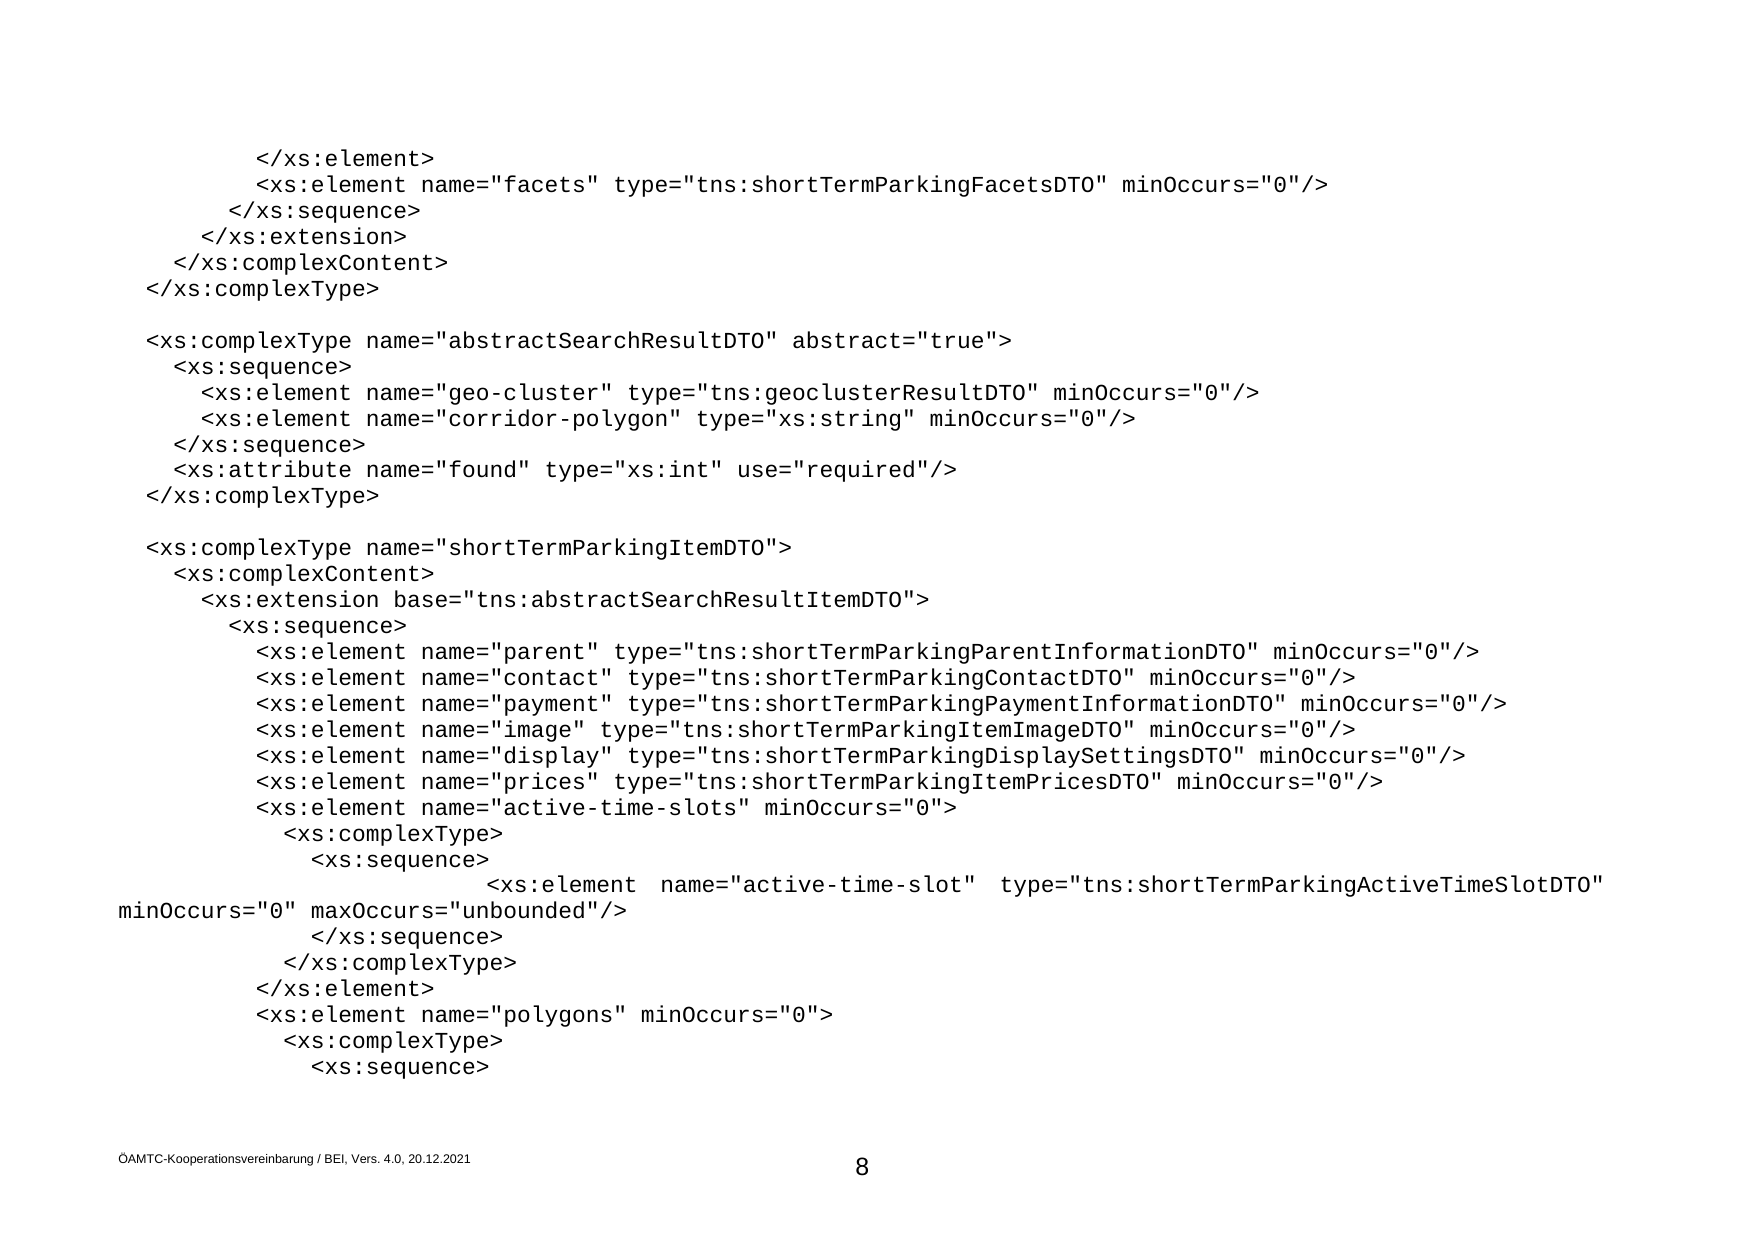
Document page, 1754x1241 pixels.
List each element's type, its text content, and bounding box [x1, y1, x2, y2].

text <xs:complexContent> [118, 563, 1606, 588]
text </xs:complexType> [118, 485, 1606, 511]
text </xs:element> [118, 978, 1606, 1003]
text <xs:element name="polygons" minOccurs="0"> [118, 1003, 1606, 1029]
text </xs:complexType> [118, 952, 1606, 978]
text <xs:complexType> [118, 822, 1606, 848]
text <xs:element name="contact" type="tns:shortTermParkingContactDTO" minOccurs="0"/> [118, 666, 1606, 692]
text <xs:complexType name="abstractSearchResultDTO" abstract="true"> [118, 329, 1606, 355]
text <xs:sequence> [118, 1055, 1606, 1081]
text </xs:sequence> [118, 926, 1606, 952]
text <xs:sequence> [118, 355, 1606, 381]
text <xs:element name="prices" type="tns:shortTermParkingItemPricesDTO" minOccurs="0"/> [118, 770, 1606, 796]
text <xs:element name="parent" type="tns:shortTermParkingParentInformationDTO" minOccurs="0"/> [118, 640, 1606, 666]
text </xs:extension> [118, 225, 1606, 251]
text <xs:element name="facets" type="tns:shortTermParkingFacetsDTO" minOccurs="0"/> [118, 173, 1606, 199]
text <xs:element name="display" type="tns:shortTermParkingDisplaySettingsDTO" minOccurs="0"/> [118, 744, 1606, 770]
text <xs:sequence> [118, 614, 1606, 640]
text <xs:attribute name="found" type="xs:int" use="required"/> [118, 459, 1606, 485]
text <xs:element name="payment" type="tns:shortTermParkingPaymentInformationDTO" minOccurs="0"/> [118, 692, 1606, 718]
text </xs:complexType> [118, 277, 1606, 303]
text <xs:element name="active-time-slot" type="tns:shortTermParkingActiveTimeSlotDTO" minOccurs="0" maxOccurs="unbounded"/> [118, 874, 1606, 926]
text </xs:element> [118, 148, 1606, 173]
text </xs:sequence> [118, 199, 1606, 225]
text </xs:sequence> [118, 433, 1606, 459]
text <xs:complexType name="shortTermParkingItemDTO"> [118, 537, 1606, 563]
text <xs:complexType> [118, 1029, 1606, 1055]
text <xs:element name="geo-cluster" type="tns:geoclusterResultDTO" minOccurs="0"/> [118, 381, 1606, 407]
text </xs:complexContent> [118, 251, 1606, 277]
text <xs:element name="image" type="tns:shortTermParkingItemImageDTO" minOccurs="0"/> [118, 718, 1606, 744]
text <xs:extension base="tns:abstractSearchResultItemDTO"> [118, 588, 1606, 614]
text <xs:element name="corridor-polygon" type="xs:string" minOccurs="0"/> [118, 407, 1606, 433]
text <xs:element name="active-time-slots" minOccurs="0"> [118, 796, 1606, 822]
text <xs:sequence> [118, 848, 1606, 874]
